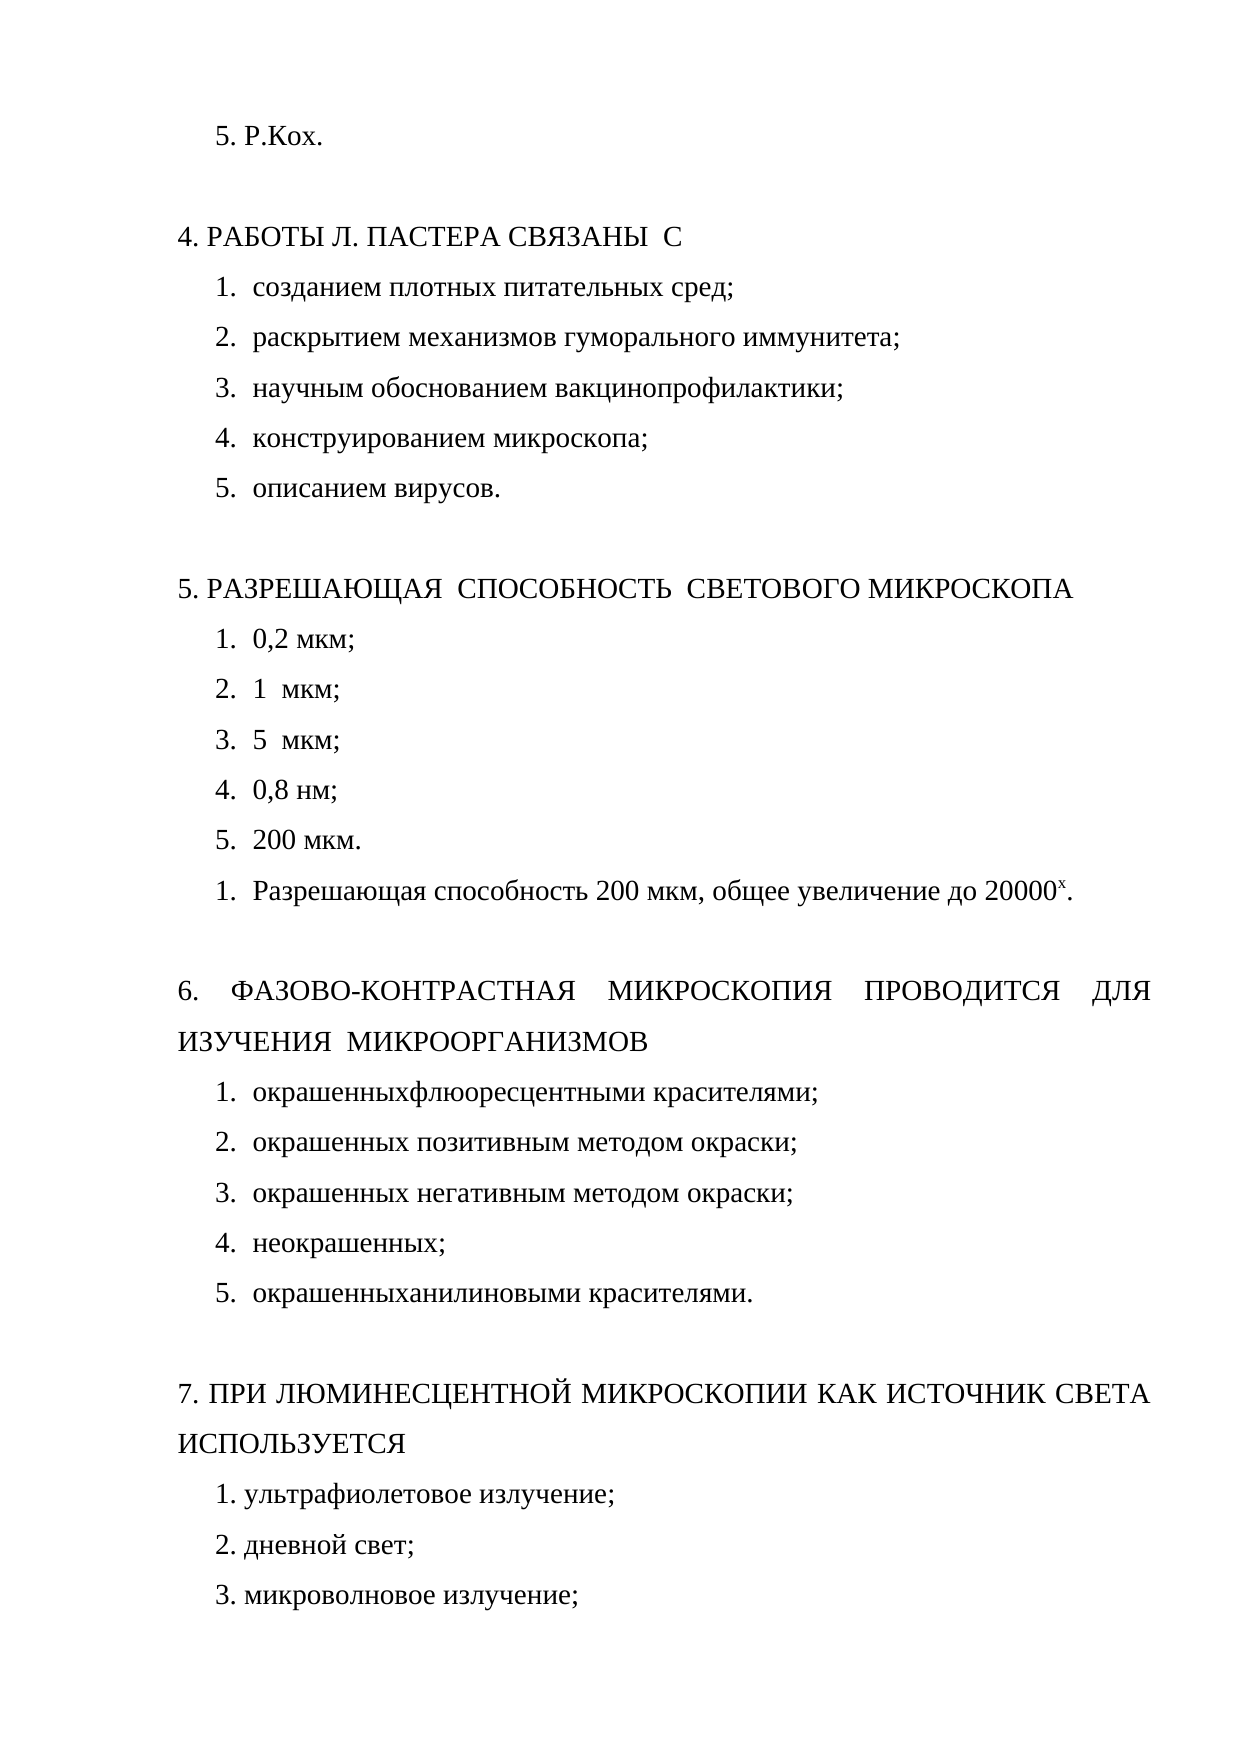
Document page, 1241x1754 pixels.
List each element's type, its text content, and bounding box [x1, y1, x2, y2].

list окрашенныхфлюоресцентными красителями; [215, 1074, 1152, 1108]
list окрашенных негативным методом окраски; [215, 1175, 1152, 1208]
list конструированием микроскопа; [215, 420, 1152, 453]
list Разрешающая способность 200 мкм, общее увеличение до 20000х. [215, 873, 1152, 906]
list 0,8 нм; [215, 772, 1152, 806]
text 2. дневной свет; [215, 1527, 1152, 1560]
list 200 мкм. [215, 822, 1152, 856]
list окрашенныханилиновыми красителями. [215, 1275, 1152, 1309]
list окрашенных позитивным методом окраски; [215, 1124, 1152, 1158]
list научным обоснованием вакцинопрофилактики; [215, 370, 1152, 403]
list раскрытием механизмов гуморального иммунитета; [215, 319, 1152, 353]
list 1 мкм; [215, 672, 1152, 705]
text 5. Р.Кох. [215, 118, 1152, 152]
text 1. ультрафиолетовое излучение; [215, 1477, 1152, 1510]
text 7. ПРИ ЛЮМИНЕСЦЕНТНОЙ МИКРОСКОПИИ КАК ИСТОЧНИК СВЕТА ИСПОЛЬЗУЕТСЯ [177, 1376, 1152, 1460]
list 0,2 мкм; [215, 621, 1152, 655]
list неокрашенных; [215, 1225, 1152, 1258]
text 5. РАЗРЕШАЮЩАЯ СПОСОБНОСТЬ СВЕТОВОГО МИКРОСКОПА [177, 571, 1152, 604]
text 4. РАБОТЫ Л. ПАСТЕРА СВЯЗАНЫ С [177, 219, 1152, 252]
list 5 мкм; [215, 722, 1152, 755]
list описанием вирусов. [215, 470, 1152, 504]
text 3. микроволновое излучение; [215, 1577, 1152, 1611]
list созданием плотных питательных сред; [215, 269, 1152, 303]
text 6. ФАЗОВО-КОНТРАСТНАЯ МИКРОСКОПИЯ ПРОВОДИТСЯ ДЛЯ ИЗУЧЕНИЯ МИКРООРГАНИЗМОВ [177, 973, 1152, 1057]
